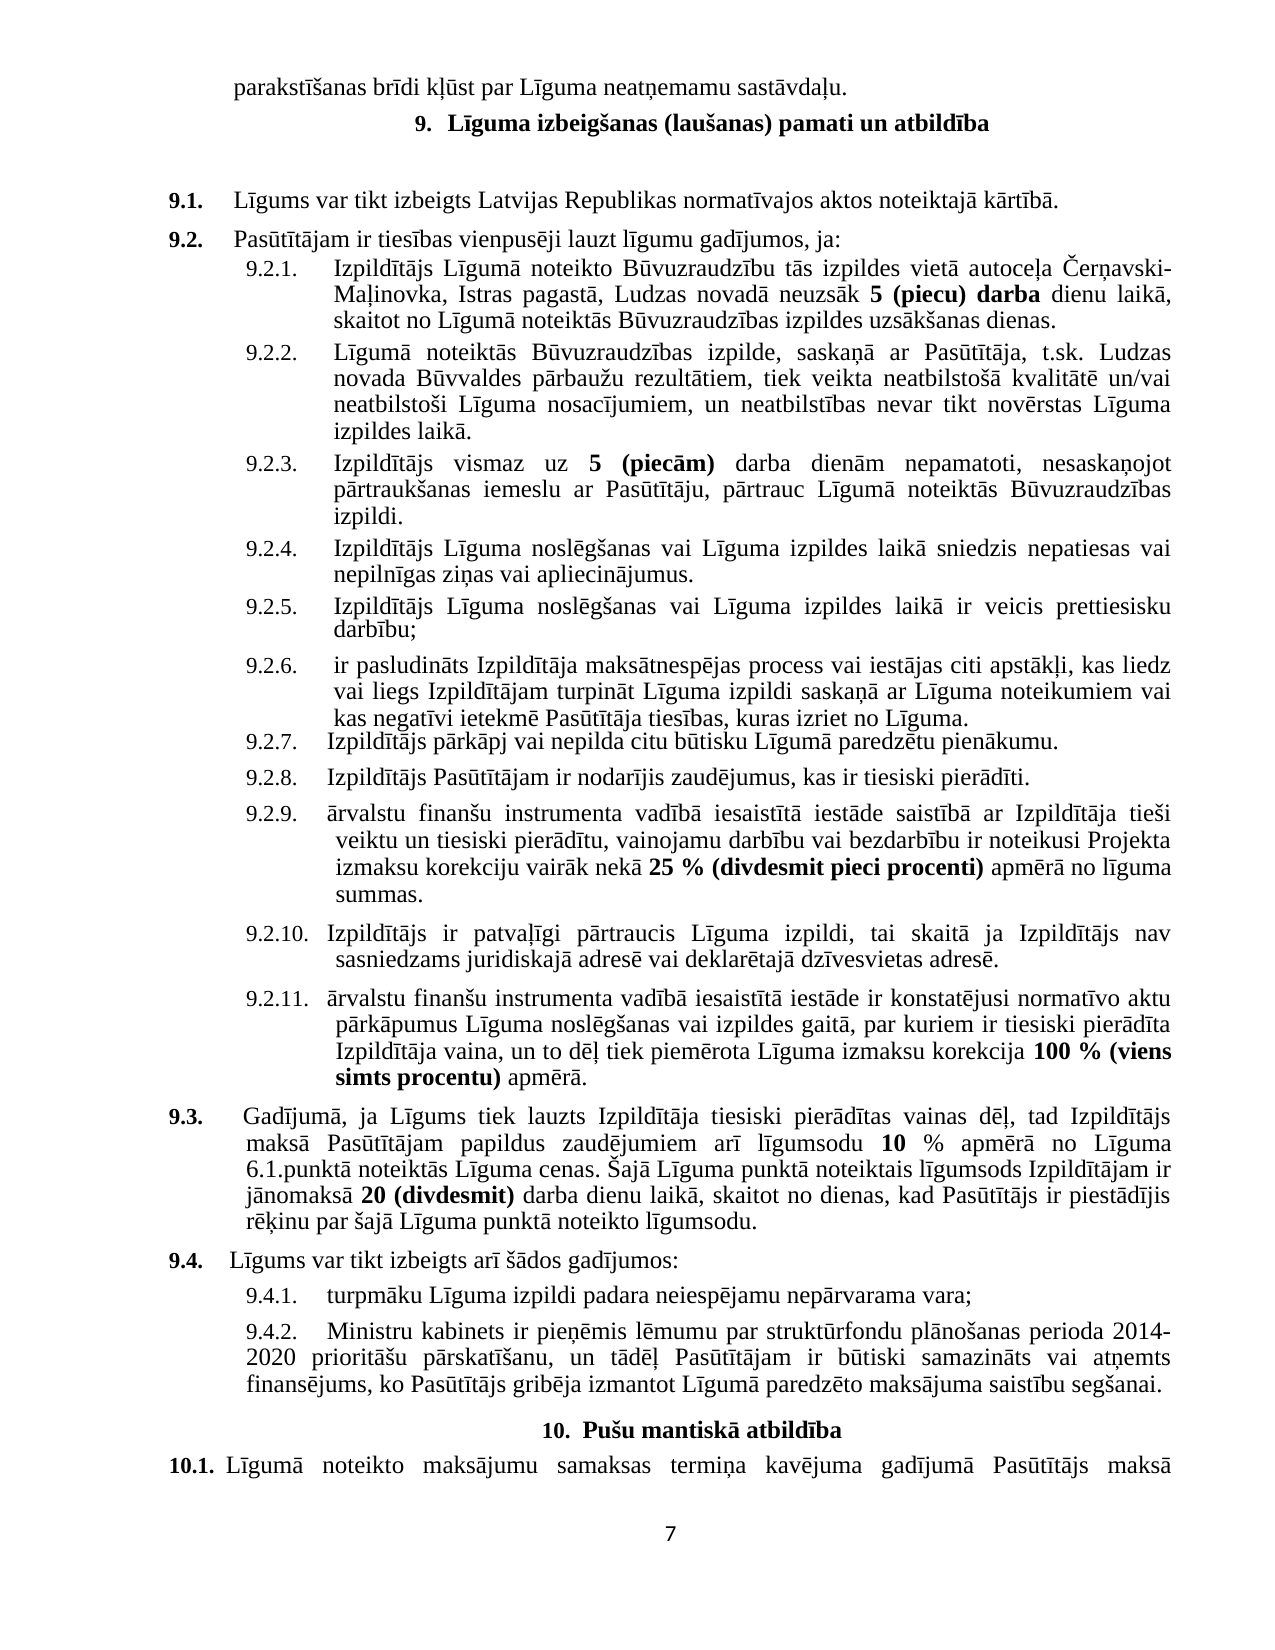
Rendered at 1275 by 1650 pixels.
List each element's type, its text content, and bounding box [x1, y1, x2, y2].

list Izpildītājs Līguma noslēgšanas vai Līguma izpildes laikā ir veicis prettiesisku darbību; [246, 596, 1172, 642]
list Izpildītājs Līgumā noteikto Būvuzraudzību tās izpildes vietā autoceļa Čerņavski-Maļinovka, Istras pagastā, Ludzas novadā neuzsāk 5 (piecu) darba dienu laikā, skaitot no Līgumā noteiktās Būvuzraudzības izpildes uzsākšanas dienas. [246, 255, 1172, 333]
list Izpildītājs vismaz uz 5 (piecām) darba dienām nepamatoti, nesaskaņojot pārtraukšanas iemeslu ar Pasūtītāju, pārtrauc Līgumā noteiktās Būvuzraudzības izpildi. [246, 451, 1172, 529]
list Līguma izbeigšanas (laušanas) pamati un atbildība [414, 101, 1172, 139]
list Ministru kabinets ir pieņēmis lēmumu par struktūrfondu plānošanas perioda 2014-2020 prioritāšu pārskatīšanu, un tādēļ Pasūtītājam ir būtiski samazināts vai atņemts finansējums, ko Pasūtītājs gribēja izmantot Līgumā paredzēto maksājuma saistību segšanai. [246, 1318, 1172, 1398]
list ārvalstu finanšu instrumenta vadībā iesaistītā iestāde saistībā ar Izpildītāja tieši veiktu un tiesiski pierādītu, vainojamu darbību vai bezdarbību ir noteikusi Projekta izmaksu korekciju vairāk nekā 25 % (divdesmit pieci procenti) apmērā no līguma summas. [246, 801, 1172, 908]
list ir pasludināts Izpildītāja maksātnespējas process vai iestājas citi apstākļi, kas liedz vai liegs Izpildītājam turpināt Līguma izpildi saskaņā ar Līguma noteikumiem vai kas negatīvi ietekmē Pasūtītāja tiesības, kuras izriet no Līguma. [246, 652, 1172, 731]
list ārvalstu finanšu instrumenta vadībā iesaistītā iestāde ir konstatējusi normatīvo aktu pārkāpumus Līguma noslēgšanas vai izpildes gaitā, par kuriem ir tiesiski pierādīta Izpildītāja vaina, un to dēļ tiek piemērota Līguma izmaksu korekcija 100 % (viens simts procentu) apmērā. [246, 985, 1172, 1091]
list Līgums var tikt izbeigts arī šādos gadījumos: [169, 1250, 1172, 1273]
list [169, 1452, 1172, 1478]
list Līgums var tikt izbeigts Latvijas Republikas normatīvajos aktos noteiktajā kārtībā. [169, 178, 1172, 217]
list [169, 75, 1172, 101]
list Izpildītājs ir patvaļīgi pārtraucis Līguma izpildi, tai skaitā ja Izpildītājs nav sasniedzams juridiskajā adresē vai deklarētajā dzīvesvietas adresē. [246, 921, 1172, 973]
list Pasūtītājam ir tiesības vienpusēji lauzt līgumu gadījumos, ja: [169, 217, 1172, 255]
list Izpildītājs Līguma noslēgšanas vai Līguma izpildes laikā sniedzis nepatiesas vai nepilnīgas ziņas vai apliecinājumus. [246, 536, 1172, 587]
list Pušu mantiskā atbildība [542, 1420, 1172, 1443]
list Gadījumā, ja Līgums tiek lauzts Izpildītāja tiesiski pierādītas vainas dēļ, tad Izpildītājs maksā Pasūtītājam papildus zaudējumiem arī līgumsodu 10 % apmērā no Līguma 6.1.punktā noteiktās Līguma cenas. Šajā Līguma punktā noteiktais līgumsods Izpildītājam ir jānomaksā 20 (divdesmit) darba dienu laikā, skaitot no dienas, kad Pasūtītājs ir piestādījis rēķinu par šajā Līguma punktā noteikto līgumsodu. [169, 1104, 1172, 1235]
list Izpildītājs pārkāpj vai nepilda citu būtisku Līgumā paredzētu pienākumu. [246, 731, 1172, 754]
list turpmāku Līguma izpildi padara neiespējamu nepārvarama vara; [246, 1286, 1172, 1308]
list Līgumā noteiktās Būvuzraudzības izpilde, saskaņā ar Pasūtītāja, t.sk. Ludzas novada Būvvaldes pārbaužu rezultātiem, tiek veikta neatbilstošā kvalitātē un/vai neatbilstoši Līguma nosacījumiem, un neatbilstības nevar tikt novērstas Līguma izpildes laikā. [246, 339, 1172, 444]
list Izpildītājs Pasūtītājam ir nodarījis zaudējumus, kas ir tiesiski pierādīti. [246, 767, 1172, 790]
